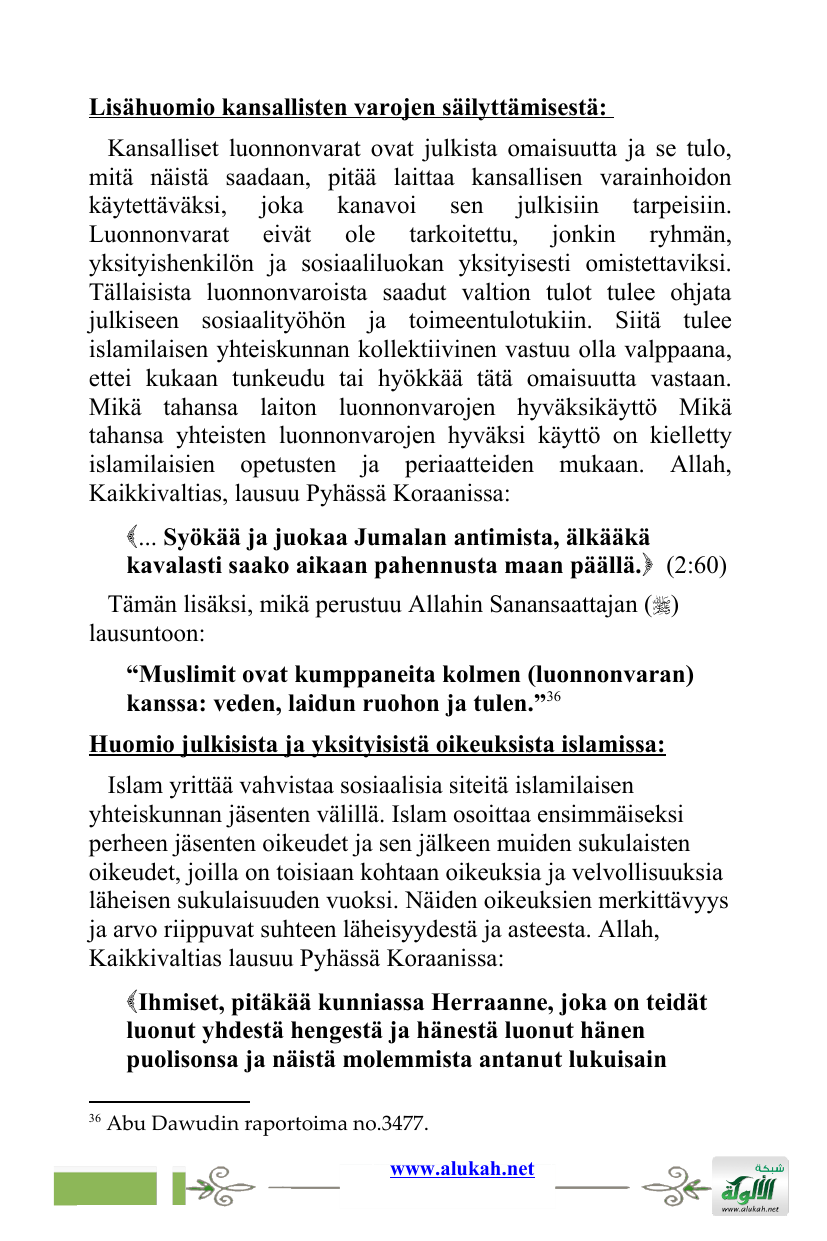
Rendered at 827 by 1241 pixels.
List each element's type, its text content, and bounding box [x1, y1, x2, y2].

text “Muslimit ovat kumppaneita kolmen (luonnonvaran) kanssa: veden, laidun ruohon ja tulen.” [126, 659, 732, 717]
text Islam yrittää vahvistaa sosiaalisia siteitä islamilaisen yhteiskunnan jäsenten välillä. Islam osoittaa ensimmäiseksi perheen jäsenten oikeudet ja sen jälkeen muiden sukulaisten oikeudet, joilla on toisiaan kohtaan oikeuksia ja velvollisuuksia läheisen sukulaisuuden vuoksi. Näiden oikeuksien merkittävyys ja arvo riippuvat suhteen läheisyydestä ja asteesta. Allah, Kaikkivaltias lausuu Pyhässä Koraanissa: [89, 771, 732, 972]
picture [374, 1156, 551, 1189]
text ... Syökää ja juokaa Jumalan antimista, älkääkä kavalasti saako aikaan pahennusta maan päällä. (2:60) [126, 522, 732, 579]
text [126, 987, 732, 1073]
text Huomio julkisista ja yksityisistä oikeuksista islamissa: [89, 729, 732, 758]
text Tämän lisäksi, mikä perustuu Allahin Sanansaattajan () lausuntoon: [89, 589, 732, 647]
text Lisähuomio kansallisten varojen säilyttämisestä: [89, 92, 732, 121]
picture [52, 1154, 790, 1221]
text Kansalliset luonnonvarat ovat julkista omaisuutta ja se tulo, mitä näistä saadaan, pitää laittaa kansallisen varainhoidon käytettäväksi, joka kanavoi sen julkisiin tarpeisiin. Luonnonvarat eivät ole tarkoitettu, jonkin ryhmän, yksityishenkilön ja sosiaaliluokan yksityisesti omistettaviksi. Tällaisista luonnonvaroista saadut valtion tulot tulee ohjata julkiseen sosiaalityöhön ja toimeentulotukiin. Siitä tulee islamilaisen yhteiskunnan kollektiivinen vastuu olla valppaana, ettei kukaan tunkeudu tai hyökkää tätä omaisuutta vastaan. Mikä tahansa laiton luonnonvarojen hyväksikäyttö Mikä tahansa yhteisten luonnonvarojen hyväksi käyttö on kielletty islamilaisien opetusten ja periaatteiden mukaan. Allah, Kaikkivaltias, lausuu Pyhässä Koraanissa: [89, 133, 732, 507]
